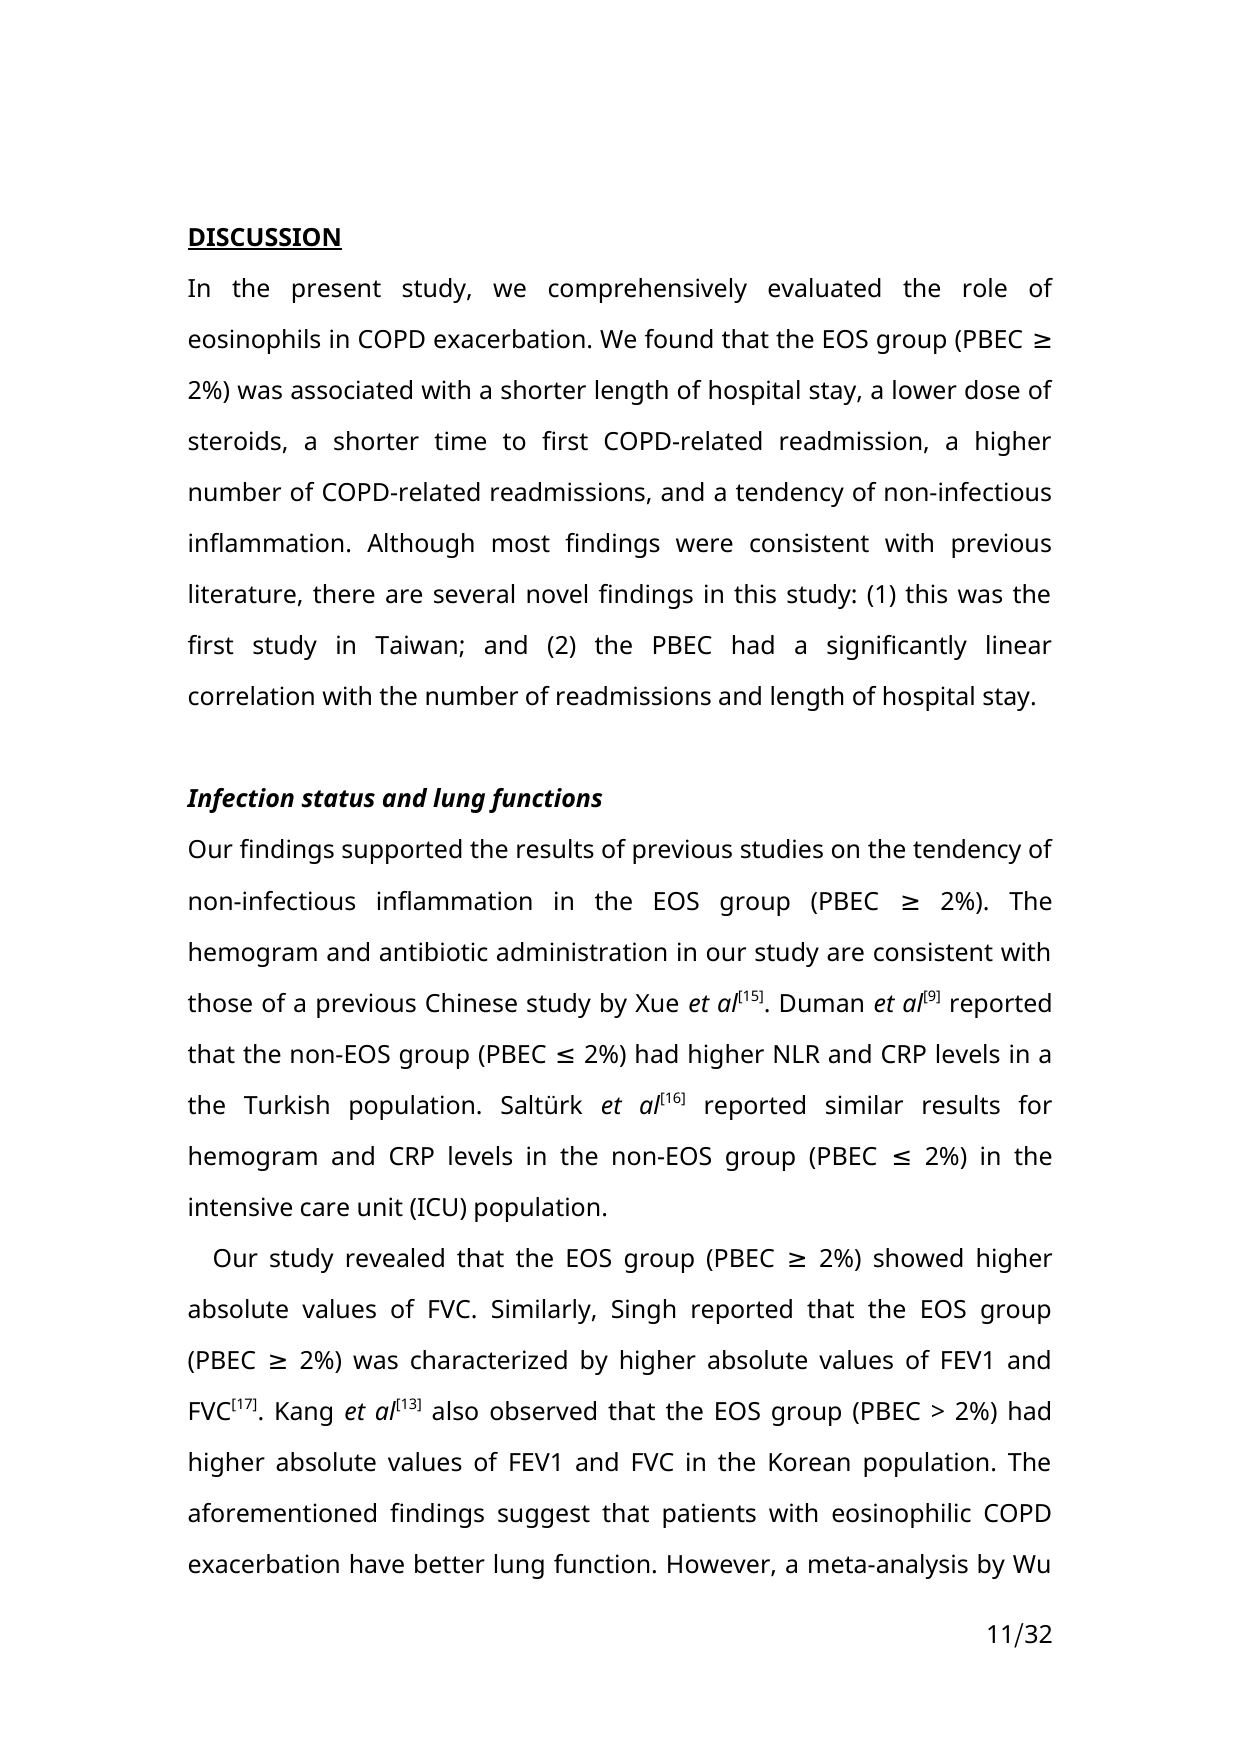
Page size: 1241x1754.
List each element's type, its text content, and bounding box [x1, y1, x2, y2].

text In the present study, we comprehensively evaluated the role of eosinophils in COPD exacerbation. We found that the EOS group (PBEC ≥ 2%) was associated with a shorter length of hospital stay, a lower dose of steroids, a shorter time to first COPD-related readmission, a higher number of COPD-related readmissions, and a tendency of non-infectious inflammation. Although most findings were consistent with previous literature, there are several novel findings in this study: (1) this was the first study in Taiwan; and (2) the PBEC had a significantly linear correlation with the number of readmissions and length of hospital stay. [187, 271, 1053, 713]
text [187, 1241, 1053, 1581]
text Infection status and lung functions [187, 781, 1053, 815]
text Our findings supported the results of previous studies on the tendency of non-infectious inflammation in the EOS group (PBEC ≥ 2%). The hemogram and antibiotic administration in our study are consistent with those of a previous Chinese study by Xue et al[15]. Duman et al[9] reported that the non-EOS group (PBEC ≤ 2%) had higher NLR and CRP levels in a the Turkish population. Saltürk et al[16] reported similar results for hemogram and CRP levels in the non-EOS group (PBEC ≤ 2%) in the intensive care unit (ICU) population. [187, 832, 1053, 1223]
text DISCUSSION [187, 220, 1053, 254]
